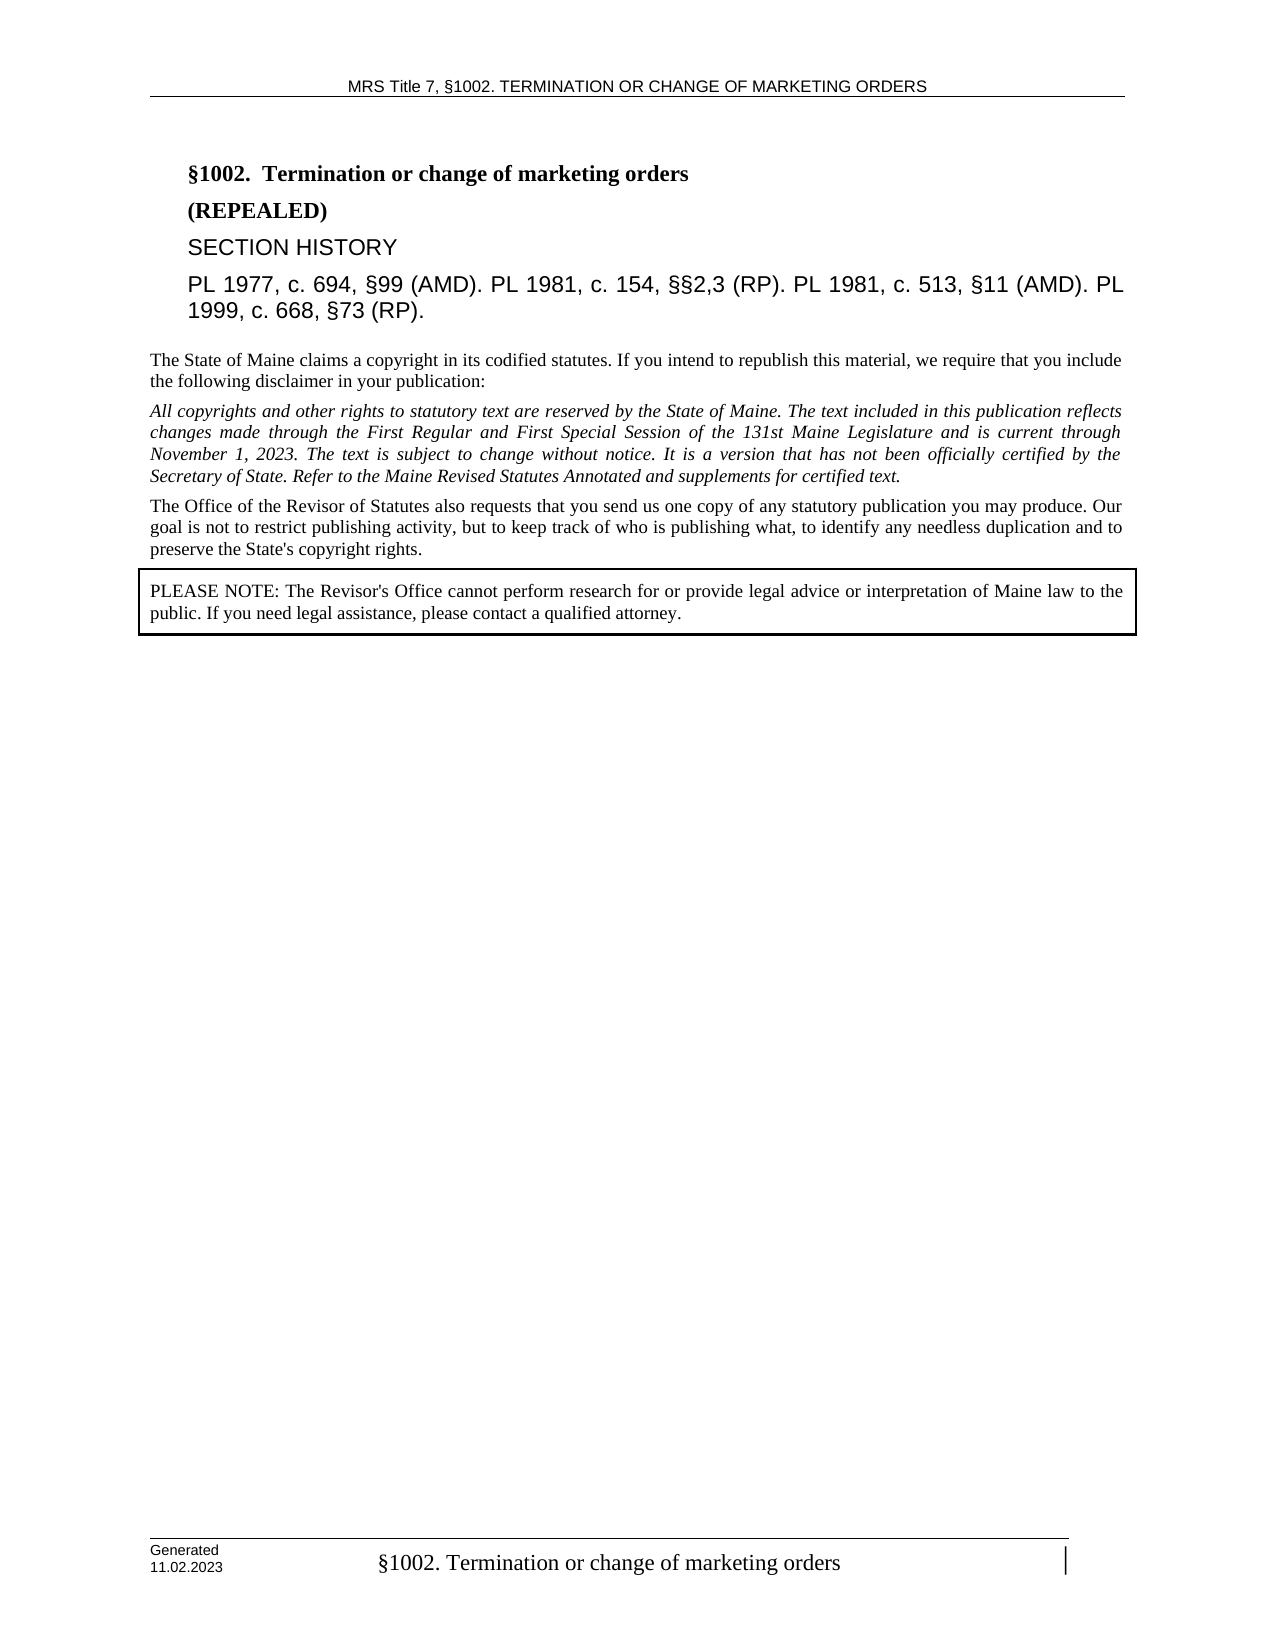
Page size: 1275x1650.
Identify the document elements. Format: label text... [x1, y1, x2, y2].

text PLEASE NOTE: The Revisor's Office cannot perform research for or provide legal advice or interpretation of Maine law to the public. If you need legal assistance, please contact a qualified attorney. [140, 570, 1135, 633]
text PL 1977, c. 694, §99 (AMD). PL 1981, c. 154, §§2,3 (RP). PL 1981, c. 513, §11 (AMD). PL 1999, c. 668, §73 (RP). [187, 271, 1125, 323]
text The Office of the Revisor of Statutes also requests that you send us one copy of any statutory publication you may produce. Our goal is not to restrict publishing activity, but to keep track of who is publishing what, to identify any needless duplication and to preserve the State's copyright rights. [150, 494, 1125, 559]
text SECTION HISTORY [187, 234, 1125, 260]
text All copyrights and other rights to statutory text are reserved by the State of Maine. The text included in this publication reflects changes made through the First Regular and First Special Session of the 131st Maine Legislature and is current through November 1, 2023 . The text is subject to change without notice. It is a version that has not been officially certified by the Secretary of State. Refer to the Maine Revised Statutes Annotated and supplements for certified text. [150, 400, 1125, 486]
text §1002. Termination or change of marketing orders [187, 160, 1125, 187]
text (REPEALED) [187, 197, 1125, 223]
text The State of Maine claims a copyright in its codified statutes. If you intend to republish this material, we require that you include the following disclaimer in your publication: [150, 348, 1125, 392]
